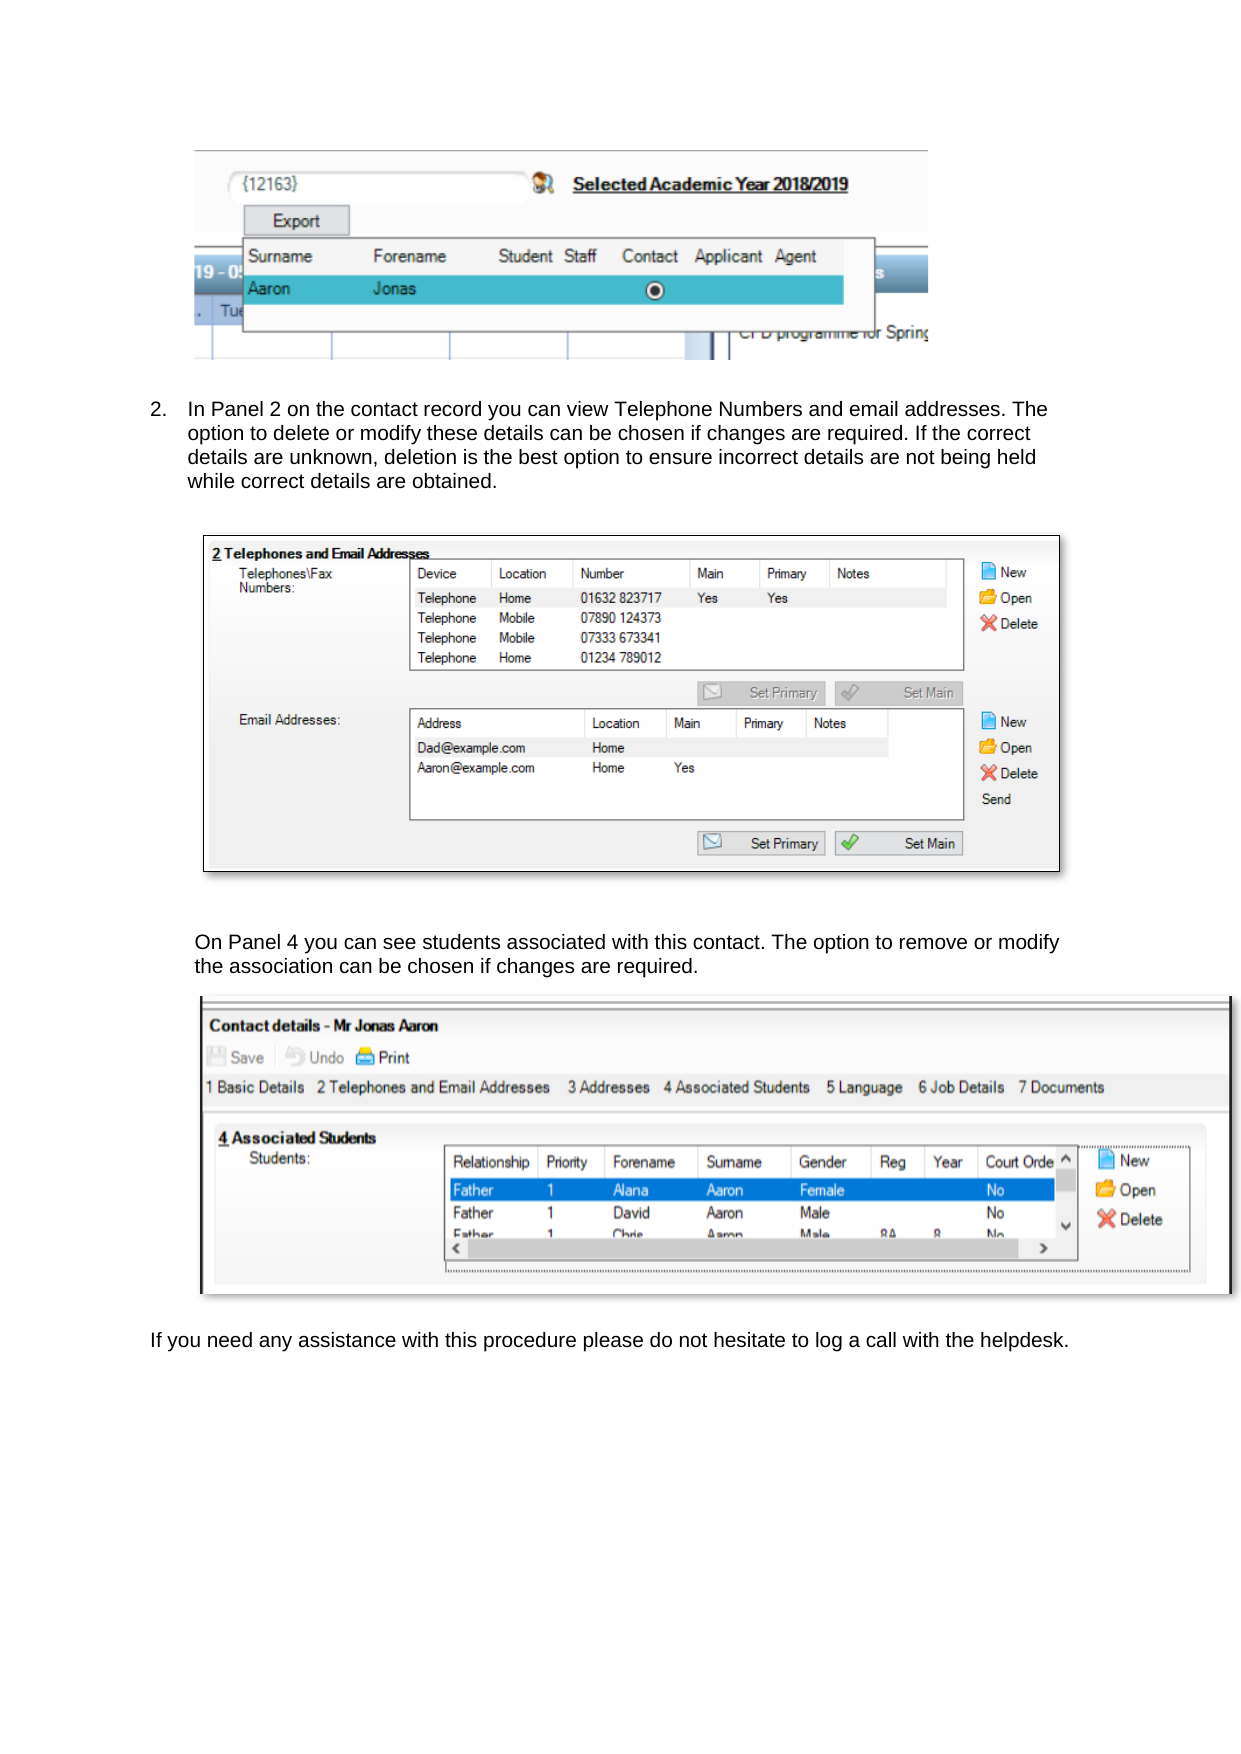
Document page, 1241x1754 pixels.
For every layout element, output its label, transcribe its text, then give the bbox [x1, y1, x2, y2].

picture [194, 150, 929, 360]
picture [204, 536, 1059, 871]
list In Panel 2 on the contact record you can view Telephone Numbers and email addresses. The option to delete or modify these details can be chosen if changes are required. If the correct details are unknown, deletion is the best option to ensure incorrect details are not being held while correct details are obtained. [150, 397, 1090, 493]
text On Panel 4 you can see students associated with this contact. The option to remove or modify the association can be chosen if changes are required. [194, 930, 1090, 978]
picture [200, 996, 1232, 1294]
text If you need any assistance with this procedure please do not hesitate to log a call with the helpdesk. [150, 1328, 1090, 1352]
